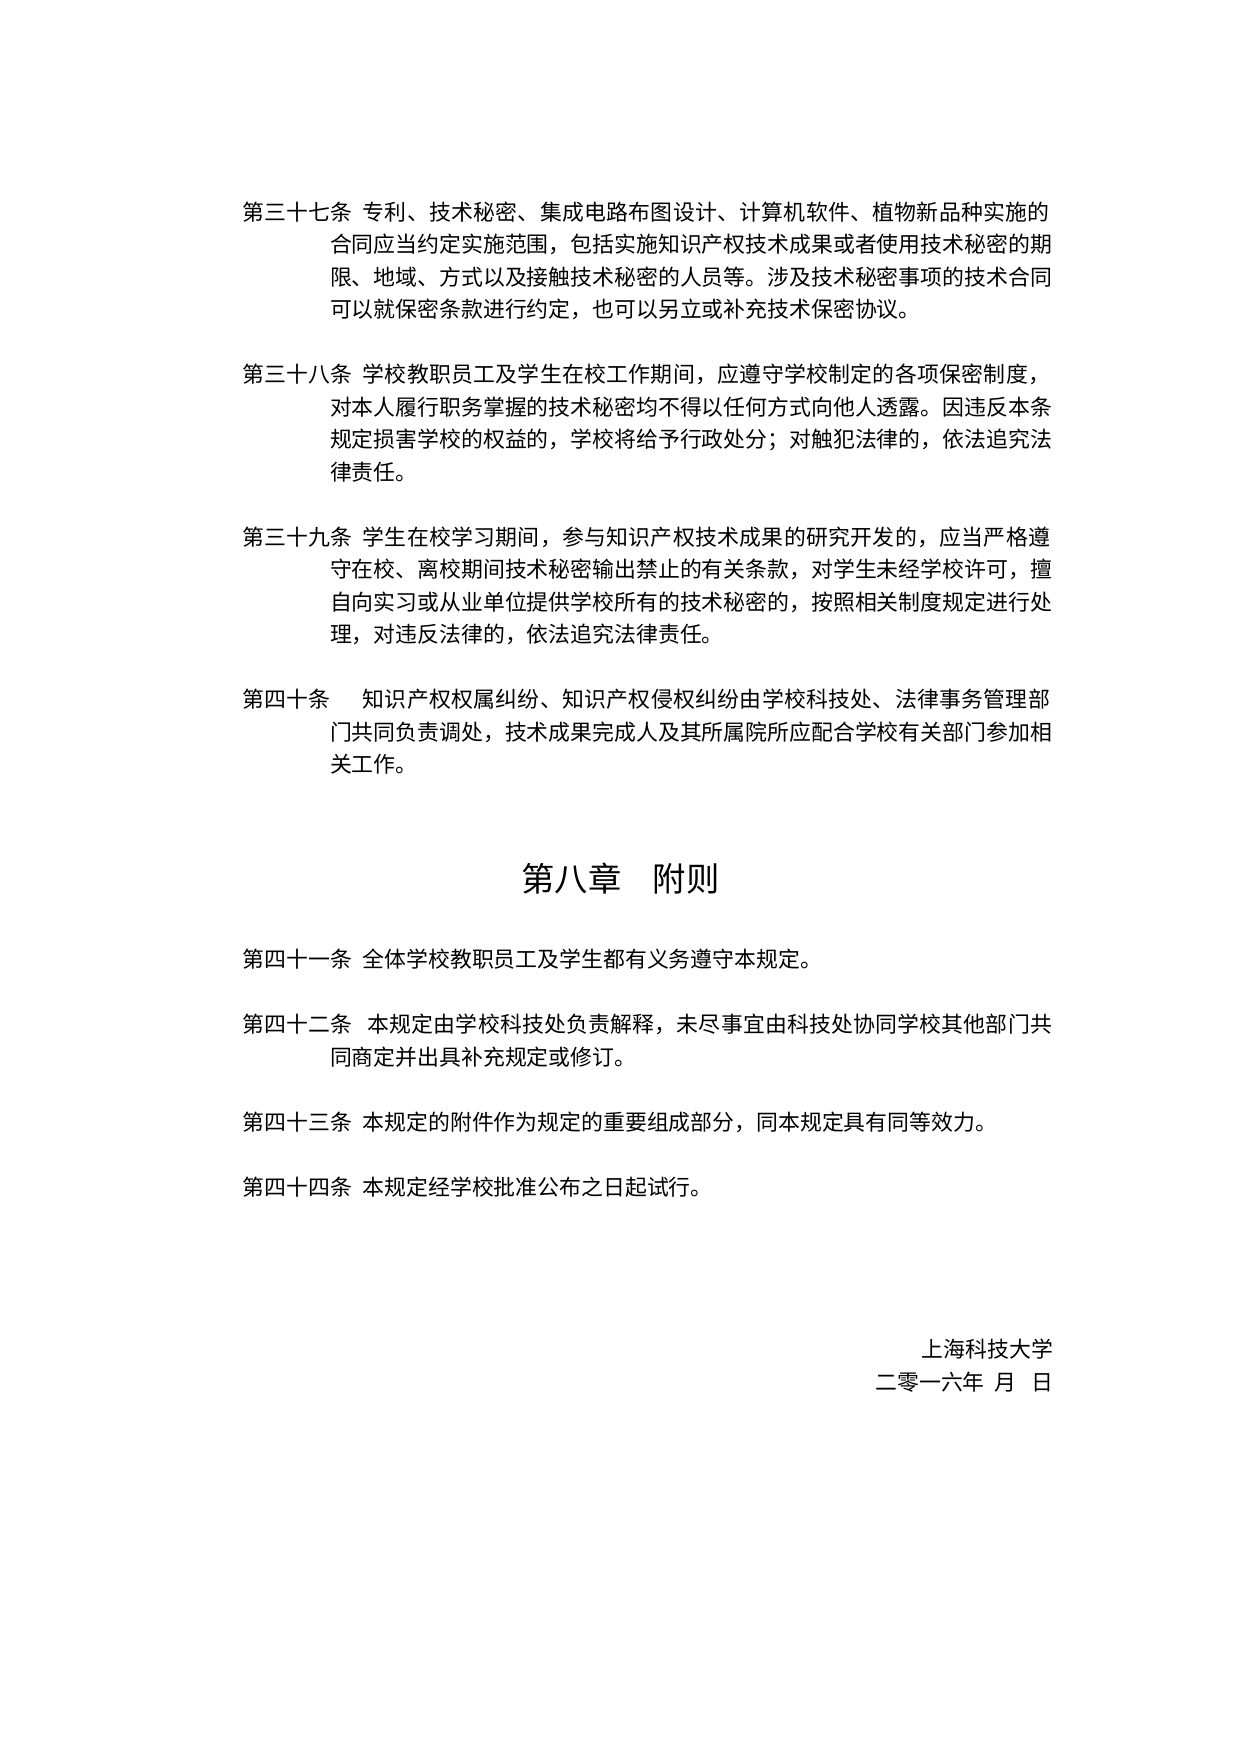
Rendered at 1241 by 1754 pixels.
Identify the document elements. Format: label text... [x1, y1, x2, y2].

list 上海科技大学 [264, 1332, 1053, 1364]
list 学生在校学习期间，参与知识产权技术成果的研究开发的，应当严格遵守在校、离校期间技术秘密输出禁止的有关条款，对学生未经学校许可，擅自向实习或从业单位提供学校所有的技术秘密的，按照相关制度规定进行处理，对违反法律的，依法追究法律责任。 [242, 519, 1053, 649]
list 专利、技术秘密、集成电路布图设计、计算机软件、植物新品种实施的合同应当约定实施范围，包括实施知识产权技术成果或者使用技术秘密的期限、地域、方式以及接触技术秘密的人员等。涉及技术秘密事项的技术合同可以就保密条款进行约定，也可以另立或补充技术保密协议。 [242, 194, 1053, 324]
list 本规定由学校科技处负责解释，未尽事宜由科技处协同学校其他部门共同商定并出具补充规定或修订。 [242, 1007, 1053, 1072]
list 全体学校教职员工及学生都有义务遵守本规定。 [242, 942, 1053, 974]
list 二零一六年 月 日 [264, 1364, 1053, 1397]
list 本规定经学校批准公布之日起试行。 [242, 1169, 1053, 1202]
list 学校教职员工及学生在校工作期间，应遵守学校制定的各项保密制度，对本人履行职务掌握的技术秘密均不得以任何方式向他人透露。因违反本条规定损害学校的权益的，学校将给予行政处分；对触犯法律的，依法追究法律责任。 [242, 357, 1053, 487]
list 附则 [187, 844, 1053, 909]
list 知识产权权属纠纷、知识产权侵权纠纷由学校科技处、法律事务管理部门共同负责调处，技术成果完成人及其所属院所应配合学校有关部门参加相关工作。 [242, 682, 1053, 779]
list 本规定的附件作为规定的重要组成部分，同本规定具有同等效力。 [242, 1104, 1053, 1137]
